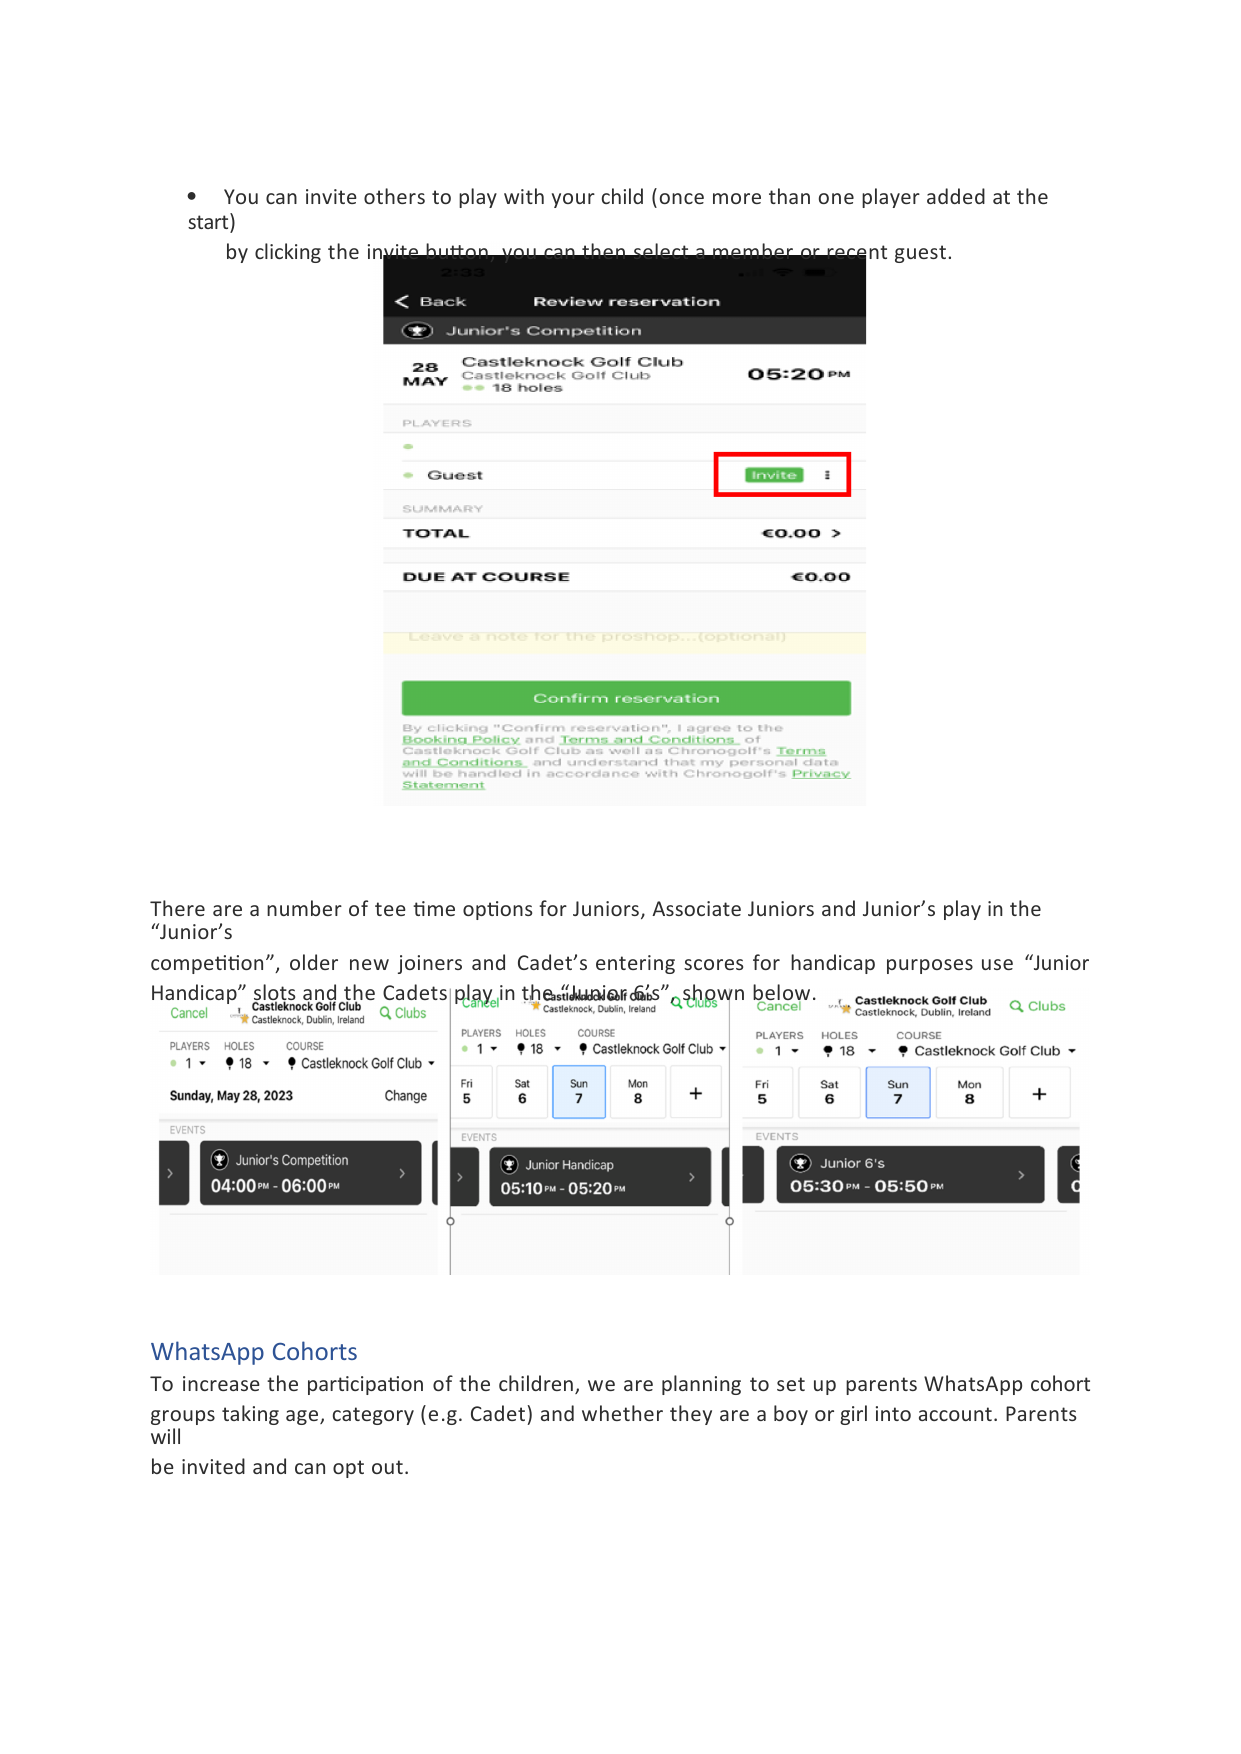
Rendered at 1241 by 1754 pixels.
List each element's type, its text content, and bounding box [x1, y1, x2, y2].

text groups taking age, category (e.g. Cadet) and whether they are a boy or girl into account. Parents will [150, 1402, 1099, 1449]
picture [150, 1005, 1091, 1275]
text WhatsApp Cohorts [150, 1339, 1099, 1366]
text competition”, older new joiners and Cadet’s entering scores for handicap purposes use “Junior [150, 952, 1099, 975]
text by clicking the invite button, you can then select a member or recent guest. [225, 241, 1099, 264]
text  You can invite others to play with your child (once more than one player added at the start) [188, 184, 1099, 234]
text To increase the participation of the children, we are planning to set up parents WhatsApp cohort [150, 1373, 1099, 1396]
text be invited and can opt out. [150, 1455, 1099, 1479]
text Handicap” slots and the Cadets play in the “Junior 6’s”, shown below. [150, 982, 1099, 1005]
text There are a number of tee time options for Juniors, Associate Juniors and Junior’s play in the “Junior’s [150, 897, 1099, 944]
picture [373, 264, 867, 806]
